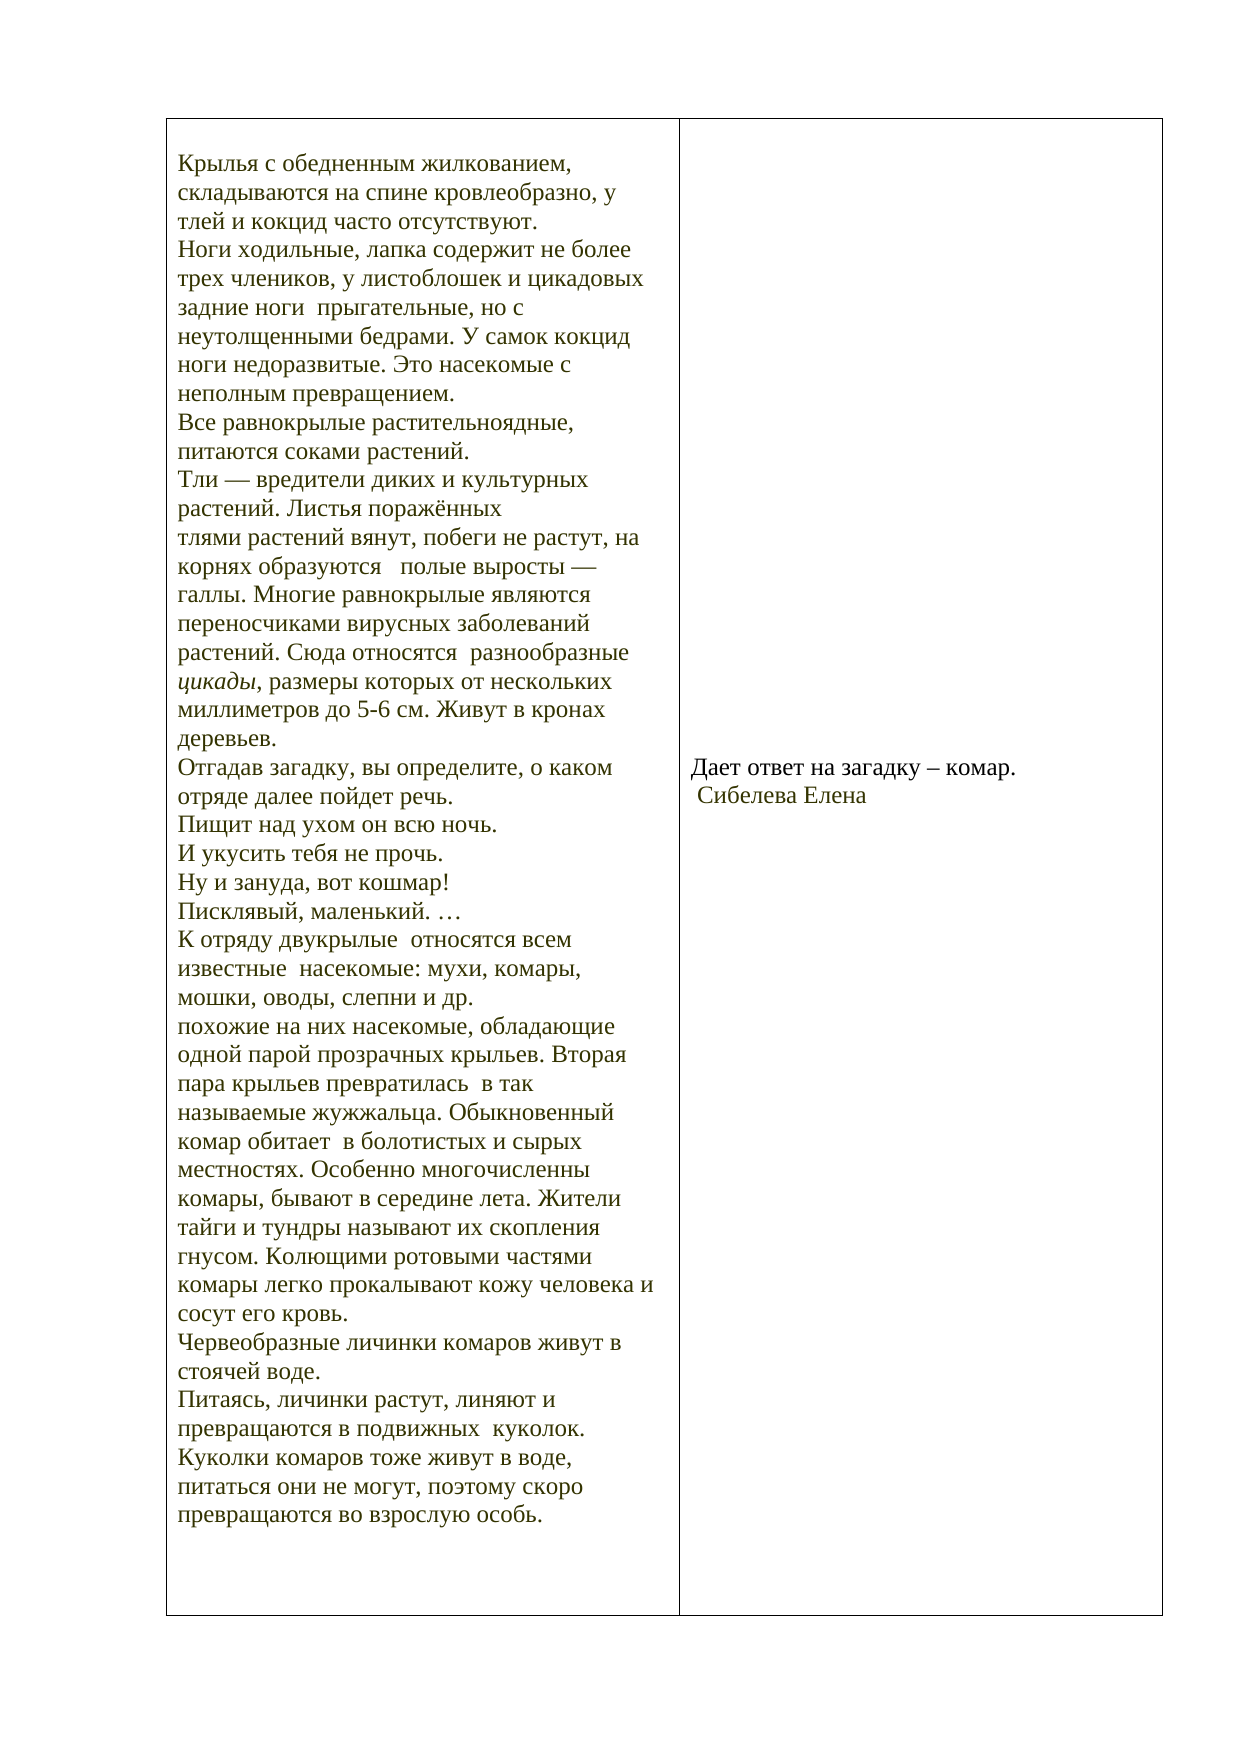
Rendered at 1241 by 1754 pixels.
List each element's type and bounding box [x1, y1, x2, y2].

table_cell [680, 119, 1162, 1615]
table_cell [167, 119, 679, 1615]
